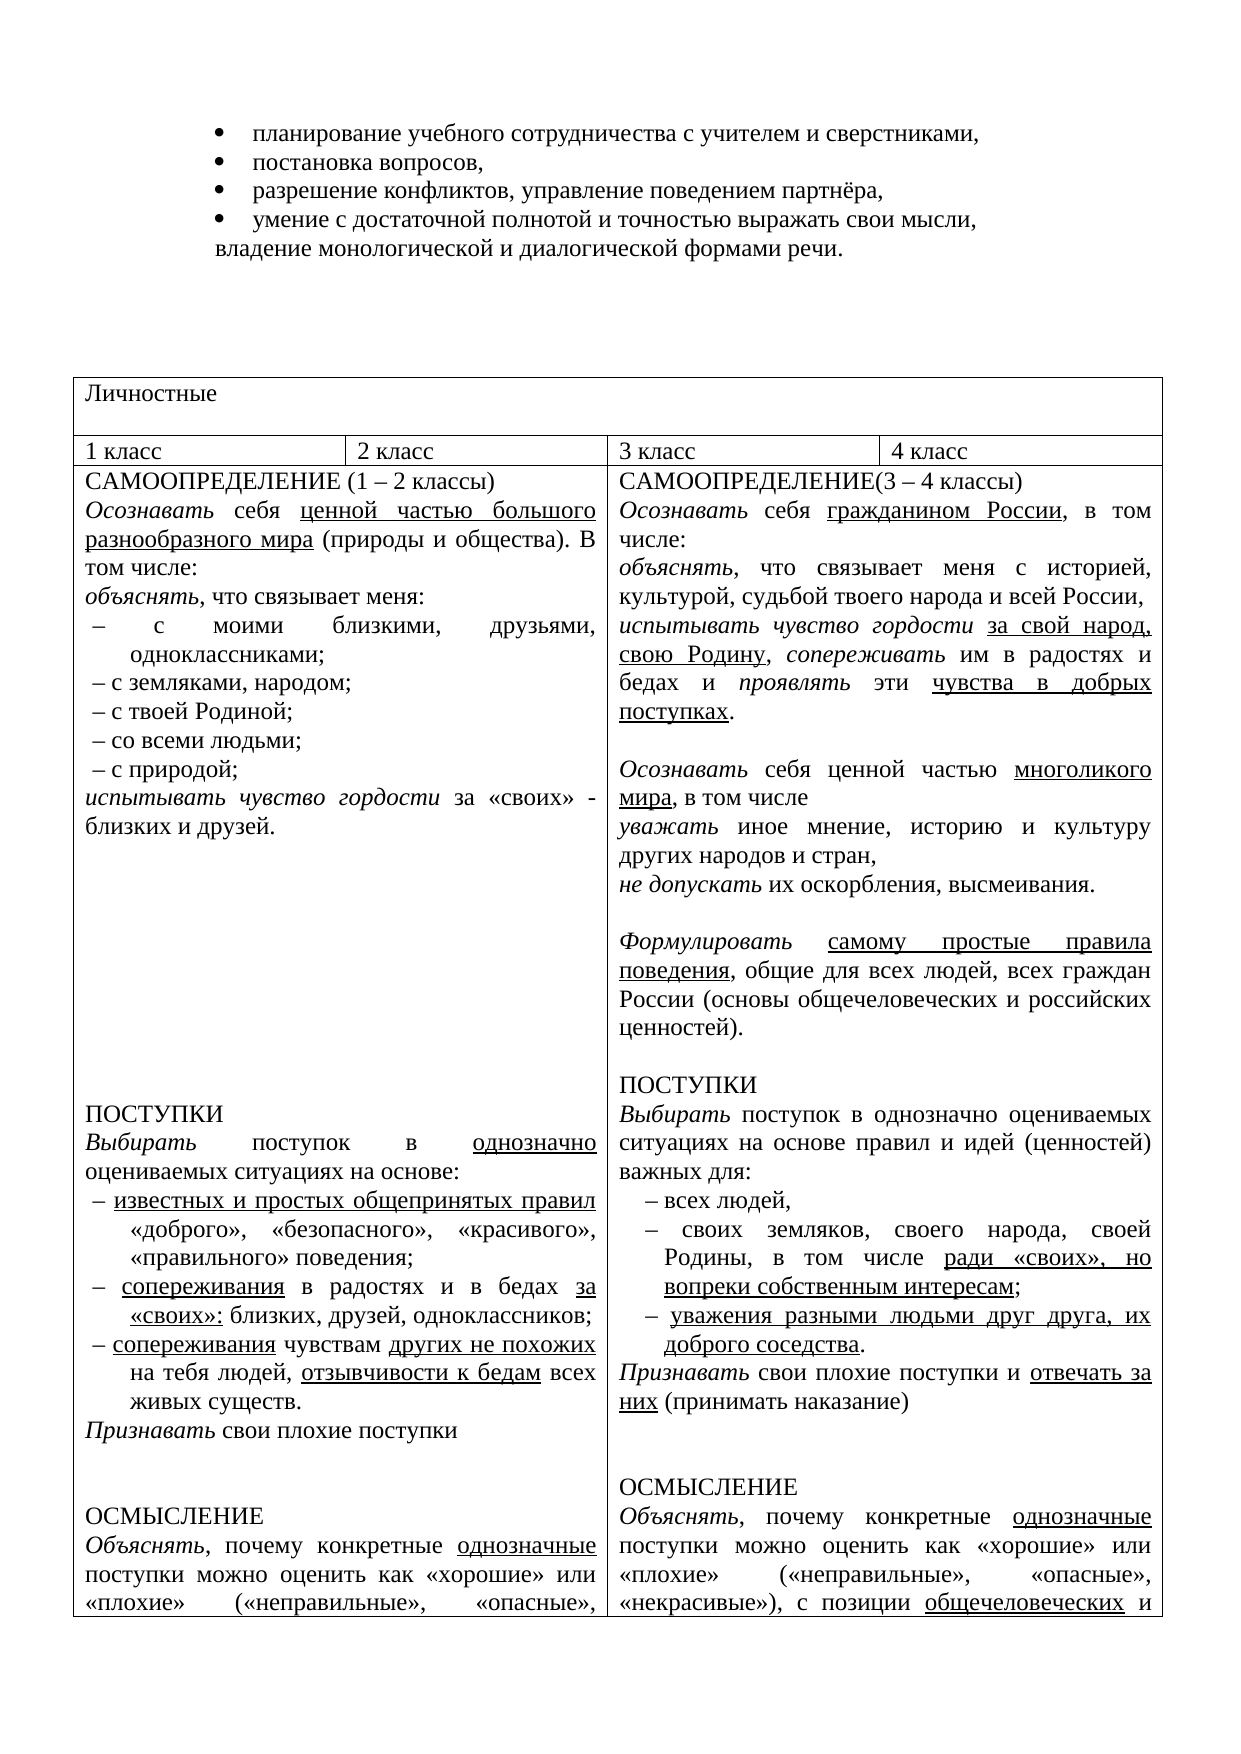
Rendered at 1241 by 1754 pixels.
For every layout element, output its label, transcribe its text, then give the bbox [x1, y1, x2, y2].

table_cell 2 класс [346, 436, 607, 465]
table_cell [608, 466, 1162, 1616]
text владение монологической и диалогической формами речи. [215, 233, 1152, 262]
list умение с достаточной полнотой и точностью выражать свои мысли, [215, 204, 1152, 233]
table_cell 4 класс [880, 436, 1162, 465]
table_header Личностные [74, 378, 1162, 435]
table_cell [74, 466, 607, 1616]
list планирование учебного сотрудничества с учителем и сверстниками, [215, 118, 1152, 147]
list постановка вопросов, [215, 147, 1152, 176]
table_cell 3 класс [608, 436, 879, 465]
list разрешение конфликтов, управление поведением партнёра, [215, 176, 1152, 204]
table_cell 1 класс [74, 436, 345, 465]
